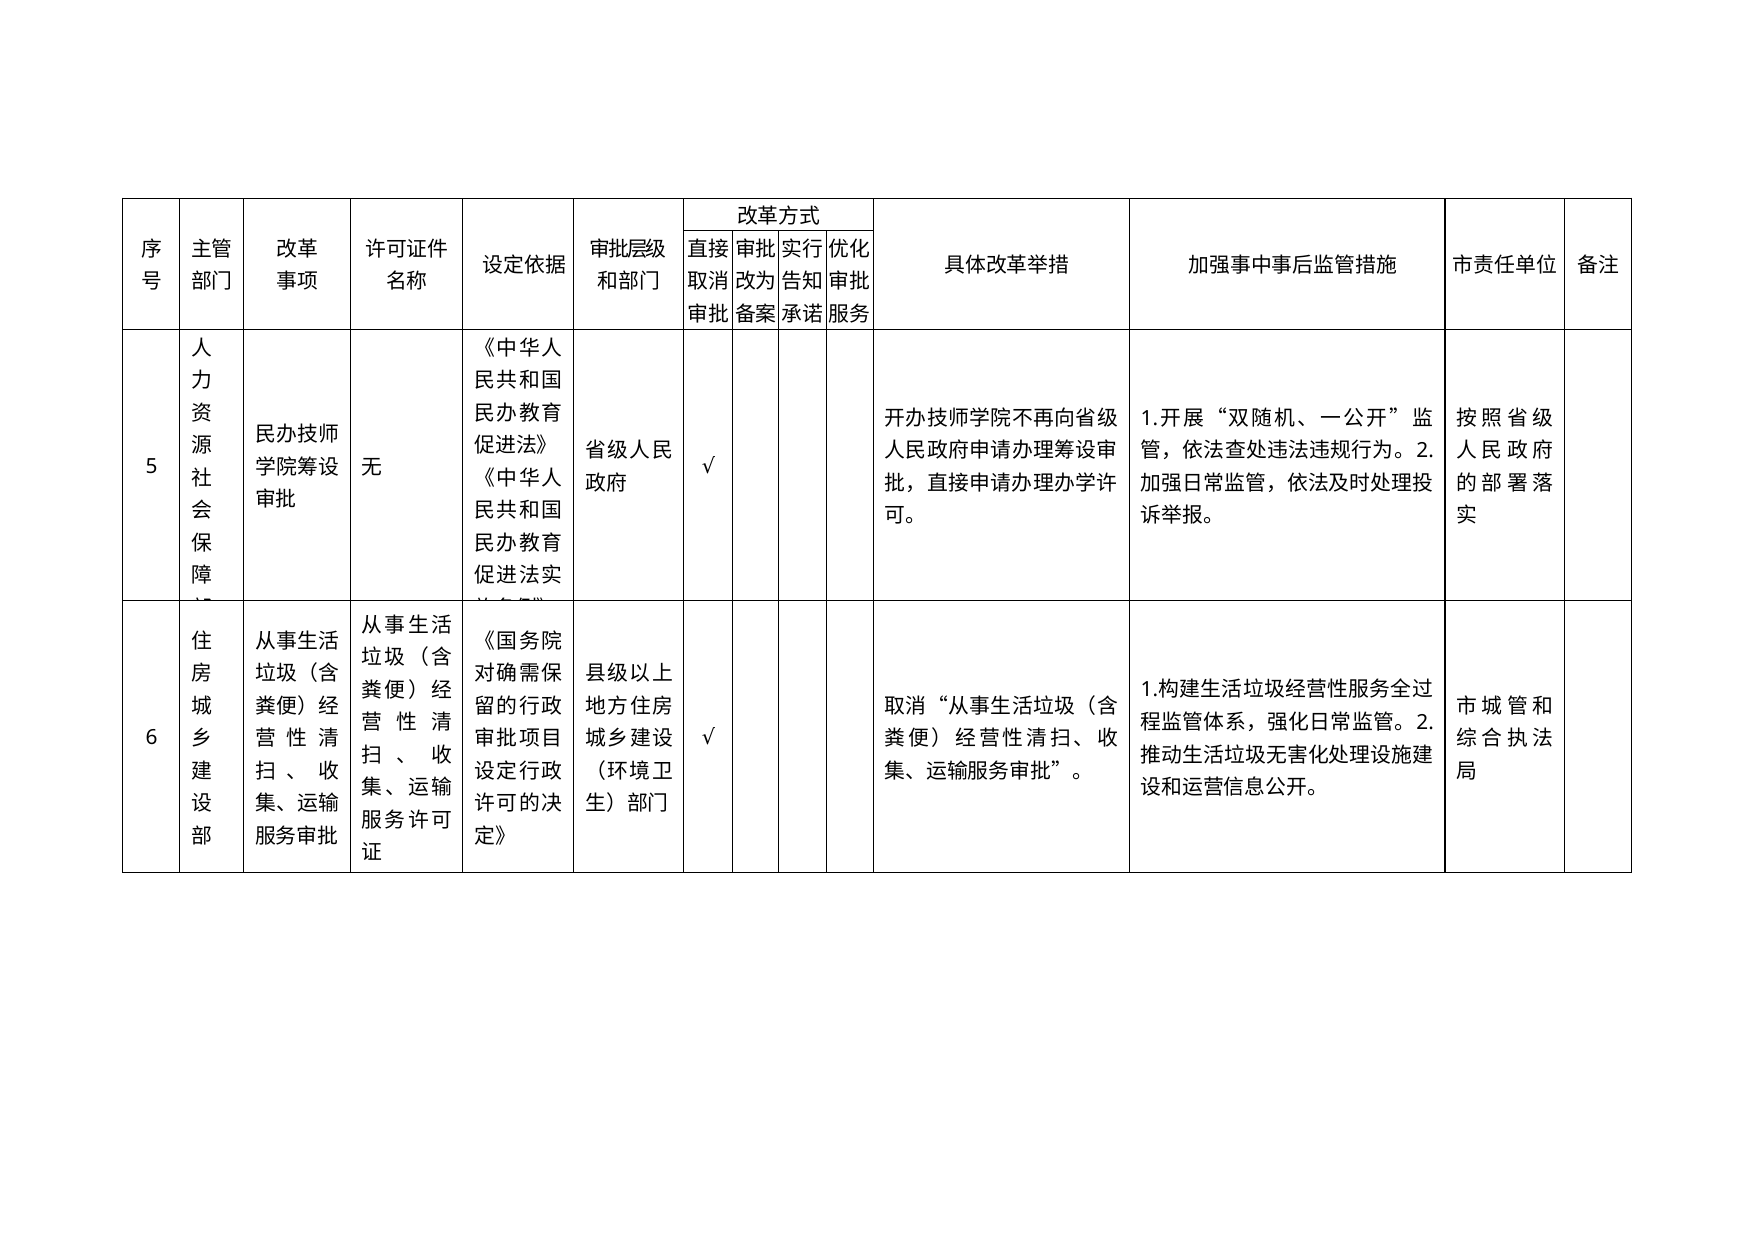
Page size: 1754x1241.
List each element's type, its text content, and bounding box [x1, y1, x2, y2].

table_cell 1.构建生活垃圾经营性服务全过程监管体系，强化日常监管。2.推动生活垃圾无害化处理设施建设和运营信息公开。 [1130, 601, 1444, 872]
table_cell 住房城乡建设部 [180, 601, 243, 872]
table_cell [779, 330, 826, 600]
table_cell [827, 330, 873, 600]
table_cell 无 [351, 330, 462, 600]
table_cell 《中华人民共和国民办教育促进法》 《中华人民共和国民办教育促进法实施条例》 [463, 330, 573, 600]
table_header 设定依据 [463, 199, 573, 329]
table_header 改革方式 [684, 199, 873, 230]
table_header 主管 部门 [180, 199, 243, 329]
table_cell √ [684, 601, 732, 872]
table_cell 市城管和综合执法局 [1446, 601, 1564, 872]
table_cell [1565, 330, 1631, 600]
table_cell 从事生活垃圾（含粪便）经营性清扫、收集、运输服务许可证 [351, 601, 462, 872]
table_cell 民办技师学院筹设审批 [244, 330, 350, 600]
table_header 审批层级 和部门 [574, 199, 683, 329]
table_cell 开办技师学院不再向省级人民政府申请办理筹设审批，直接申请办理办学许可。 [874, 330, 1129, 600]
table_header 改革 事项 [244, 199, 350, 329]
table_cell [733, 601, 778, 872]
table_cell [827, 601, 873, 872]
table_cell 审批 改为 备案 [733, 231, 778, 329]
table_cell 实行 告知 承诺 [779, 231, 826, 329]
table_cell [779, 601, 826, 872]
table_cell 6 [123, 601, 179, 872]
table_cell 县级以上地方住房城乡建设（环境卫生）部门 [574, 601, 683, 872]
table_cell 省级人民政府 [574, 330, 683, 600]
table_cell 优化 审批 服务 [827, 231, 873, 329]
table_cell √ [684, 330, 732, 600]
table_header 加强事中事后监管措施 [1130, 199, 1444, 329]
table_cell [1130, 330, 1444, 600]
table_cell 取消“从事生活垃圾（含粪便）经营性清扫、收集、运输服务审批”。 [874, 601, 1129, 872]
table_cell 人力资源社会保障部 [180, 330, 243, 600]
table_header 备注 [1565, 199, 1631, 329]
table_cell 5 [123, 330, 179, 600]
table_header 序 号 [123, 199, 179, 329]
table_header 许可证件 名称 [351, 199, 462, 329]
table_header 具体改革举措 [874, 199, 1129, 329]
table_cell 从事生活垃圾（含粪便）经营性清扫、收集、运输服务审批 [244, 601, 350, 872]
table_header 市责任单位 [1446, 199, 1564, 329]
table_cell 直接 取消 审批 [684, 231, 732, 329]
table_cell [733, 330, 778, 600]
table_cell [1565, 601, 1631, 872]
table_cell 按照省级人民政府的部署落实 [1446, 330, 1564, 600]
table_cell 《国务院对确需保留的行政审批项目设定行政许可的决定》 [463, 601, 573, 872]
